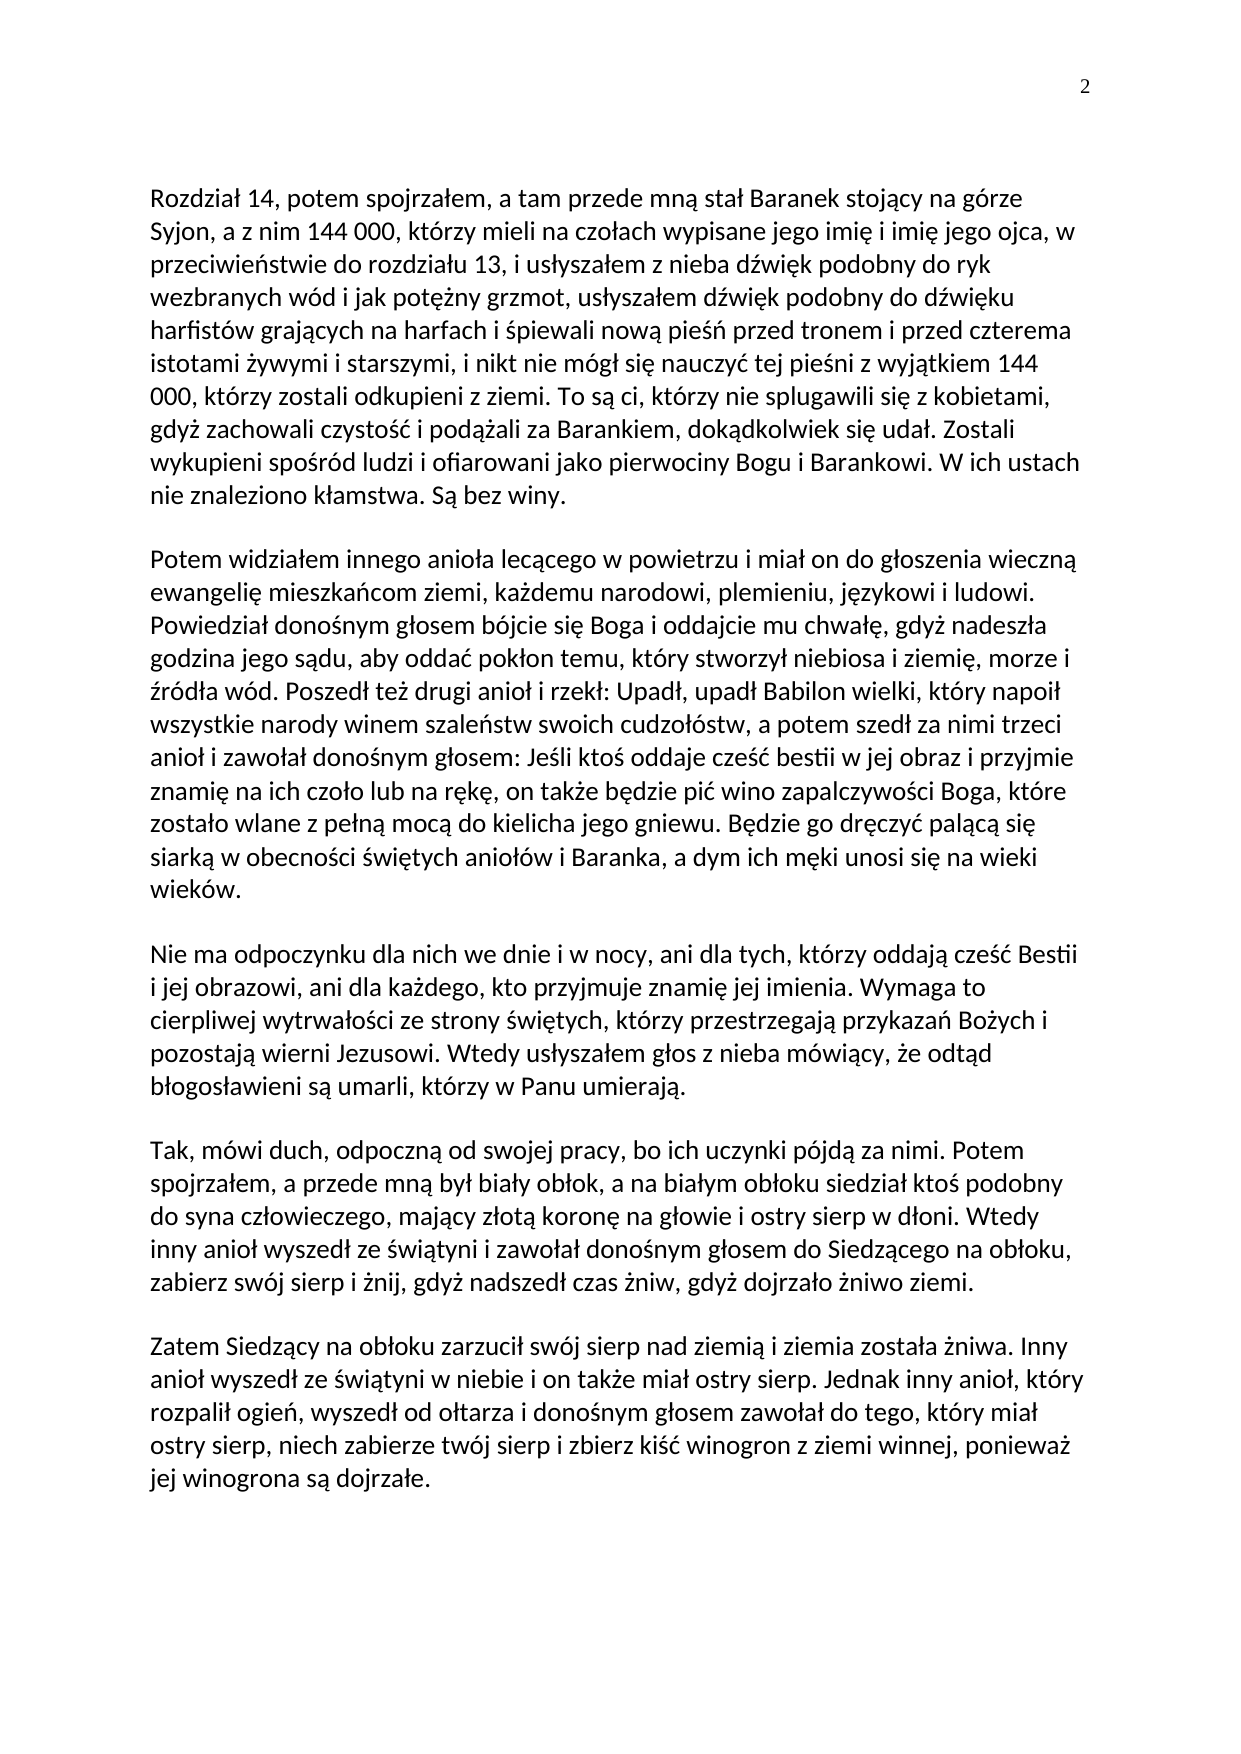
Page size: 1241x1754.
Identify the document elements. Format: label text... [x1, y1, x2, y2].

text Potem widziałem innego anioła lecącego w powietrzu i miał on do głoszenia wieczną ewangelię mieszkańcom ziemi, każdemu narodowi, plemieniu, językowi i ludowi. Powiedział donośnym głosem bójcie się Boga i oddajcie mu chwałę, gdyż nadeszła godzina jego sądu, aby oddać pokłon temu, który stworzył niebiosa i ziemię, morze i źródła wód. Poszedł też drugi anioł i rzekł: Upadł, upadł Babilon wielki, który napoił wszystkie narody winem szaleństw swoich cudzołóstw, a potem szedł za nimi trzeci anioł i zawołał donośnym głosem: Jeśli ktoś oddaje cześć bestii w jej obraz i przyjmie znamię na ich czoło lub na rękę, on także będzie pić wino zapalczywości Boga, które zostało wlane z pełną mocą do kielicha jego gniewu. Będzie go dręczyć palącą się siarką w obecności świętych aniołów i Baranka, a dym ich męki unosi się na wieki wieków. [150, 542, 1090, 906]
text Rozdział 14, potem spojrzałem, a tam przede mną stał Baranek stojący na górze Syjon, a z nim 144 000, którzy mieli na czołach wypisane jego imię i imię jego ojca, w przeciwieństwie do rozdziału 13, i usłyszałem z nieba dźwięk podobny do ryk wezbranych wód i jak potężny grzmot, usłyszałem dźwięk podobny do dźwięku harfistów grających na harfach i śpiewali nową pieśń przed tronem i przed czterema istotami żywymi i starszymi, i nikt nie mógł się nauczyć tej pieśni z wyjątkiem 144 000, którzy zostali odkupieni z ziemi. To są ci, którzy nie splugawili się z kobietami, gdyż zachowali czystość i podążali za Barankiem, dokądkolwiek się udał. Zostali wykupieni spośród ludzi i ofiarowani jako pierwociny Bogu i Barankowi. W ich ustach nie znaleziono kłamstwa. Są bez winy. [150, 181, 1090, 511]
text Zatem Siedzący na obłoku zarzucił swój sierp nad ziemią i ziemia została żniwa. Inny anioł wyszedł ze świątyni w niebie i on także miał ostry sierp. Jednak inny anioł, który rozpalił ogień, wyszedł od ołtarza i donośnym głosem zawołał do tego, który miał ostry sierp, niech zabierze twój sierp i zbierz kiść winogron z ziemi winnej, ponieważ jej winogrona są dojrzałe. [150, 1329, 1090, 1494]
text Nie ma odpoczynku dla nich we dnie i w nocy, ani dla tych, którzy oddają cześć Bestii i jej obrazowi, ani dla każdego, kto przyjmuje znamię jej imienia. Wymaga to cierpliwej wytrwałości ze strony świętych, którzy przestrzegają przykazań Bożych i pozostają wierni Jezusowi. Wtedy usłyszałem głos z nieba mówiący, że odtąd błogosławieni są umarli, którzy w Panu umierają. [150, 937, 1090, 1102]
text Tak, mówi duch, odpoczną od swojej pracy, bo ich uczynki pójdą za nimi. Potem spojrzałem, a przede mną był biały obłok, a na białym obłoku siedział ktoś podobny do syna człowieczego, mający złotą koronę na głowie i ostry sierp w dłoni. Wtedy inny anioł wyszedł ze świątyni i zawołał donośnym głosem do Siedzącego na obłoku, zabierz swój sierp i żnij, gdyż nadszedł czas żniw, gdyż dojrzało żniwo ziemi. [150, 1133, 1090, 1298]
